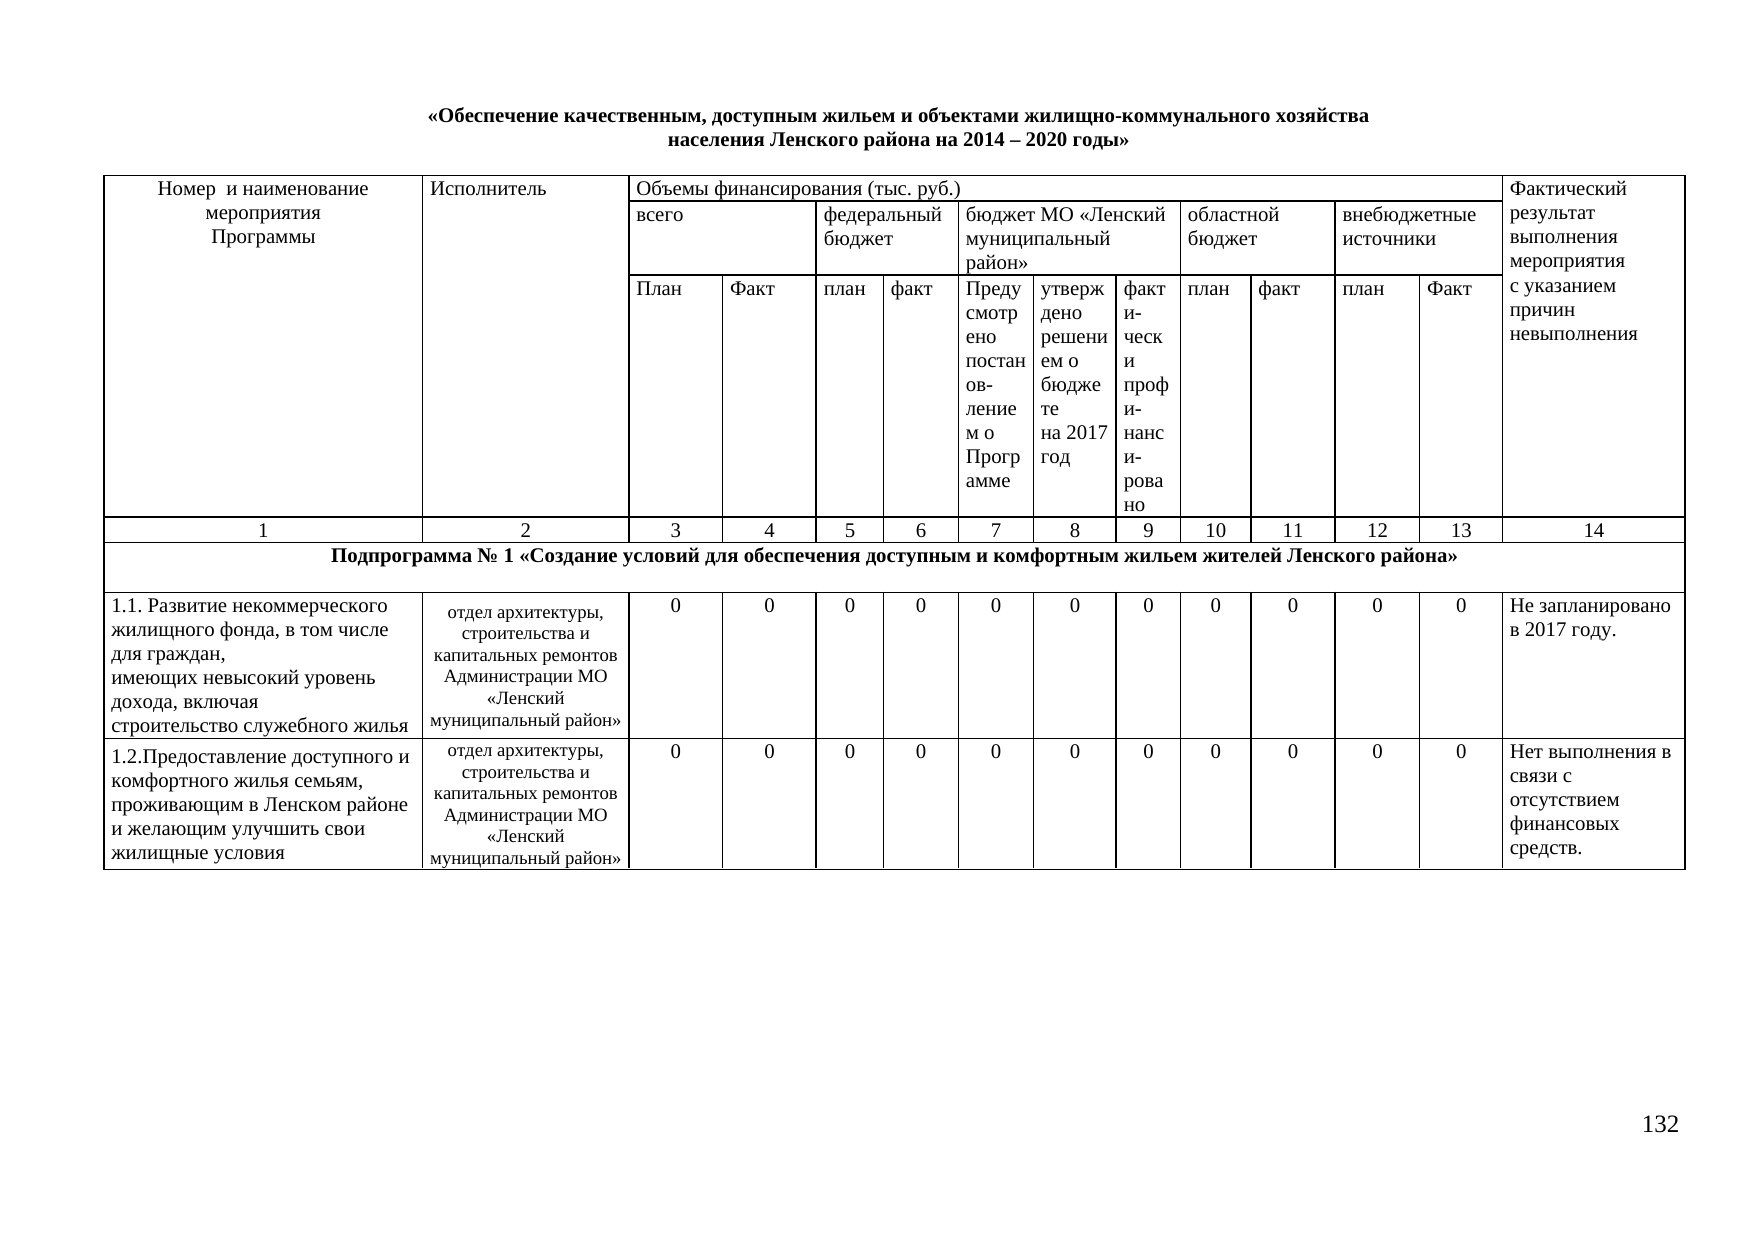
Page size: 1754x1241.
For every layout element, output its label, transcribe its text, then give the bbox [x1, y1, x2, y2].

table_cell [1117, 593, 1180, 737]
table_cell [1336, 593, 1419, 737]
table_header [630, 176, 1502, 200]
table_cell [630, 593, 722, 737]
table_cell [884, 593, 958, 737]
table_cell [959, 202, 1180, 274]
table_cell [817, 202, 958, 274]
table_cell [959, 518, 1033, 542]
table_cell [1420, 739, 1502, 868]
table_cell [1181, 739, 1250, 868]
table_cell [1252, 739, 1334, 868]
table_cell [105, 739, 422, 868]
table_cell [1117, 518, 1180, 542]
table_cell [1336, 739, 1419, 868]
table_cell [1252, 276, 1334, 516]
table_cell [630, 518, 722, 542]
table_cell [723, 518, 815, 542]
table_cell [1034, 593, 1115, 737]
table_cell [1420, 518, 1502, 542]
text «Обеспечение качественным, доступным жильем и объектами жилищно-коммунального хозяйства [118, 102, 1679, 127]
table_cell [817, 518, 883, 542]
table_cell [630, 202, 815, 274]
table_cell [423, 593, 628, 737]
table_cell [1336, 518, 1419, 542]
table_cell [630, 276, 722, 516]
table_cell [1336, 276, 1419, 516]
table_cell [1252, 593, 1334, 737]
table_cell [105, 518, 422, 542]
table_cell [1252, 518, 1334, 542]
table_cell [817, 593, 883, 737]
text населения Ленского района на 2014 – 2020 годы» [118, 127, 1679, 151]
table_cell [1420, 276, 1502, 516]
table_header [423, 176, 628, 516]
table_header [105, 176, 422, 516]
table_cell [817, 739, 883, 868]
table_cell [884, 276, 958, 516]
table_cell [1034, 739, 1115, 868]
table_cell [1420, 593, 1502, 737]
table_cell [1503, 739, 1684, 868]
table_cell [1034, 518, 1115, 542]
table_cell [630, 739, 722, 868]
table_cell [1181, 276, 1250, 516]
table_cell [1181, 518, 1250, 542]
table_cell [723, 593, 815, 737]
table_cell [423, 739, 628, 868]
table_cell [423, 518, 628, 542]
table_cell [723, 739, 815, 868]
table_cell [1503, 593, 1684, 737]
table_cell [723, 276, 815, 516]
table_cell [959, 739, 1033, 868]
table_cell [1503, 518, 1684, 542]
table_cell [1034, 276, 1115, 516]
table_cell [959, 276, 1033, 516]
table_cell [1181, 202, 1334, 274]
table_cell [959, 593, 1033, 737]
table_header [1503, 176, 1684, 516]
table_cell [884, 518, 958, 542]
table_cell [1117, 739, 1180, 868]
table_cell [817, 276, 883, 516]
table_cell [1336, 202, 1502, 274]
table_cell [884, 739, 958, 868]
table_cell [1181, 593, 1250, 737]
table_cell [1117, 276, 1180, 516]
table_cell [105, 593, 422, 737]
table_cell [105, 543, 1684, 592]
